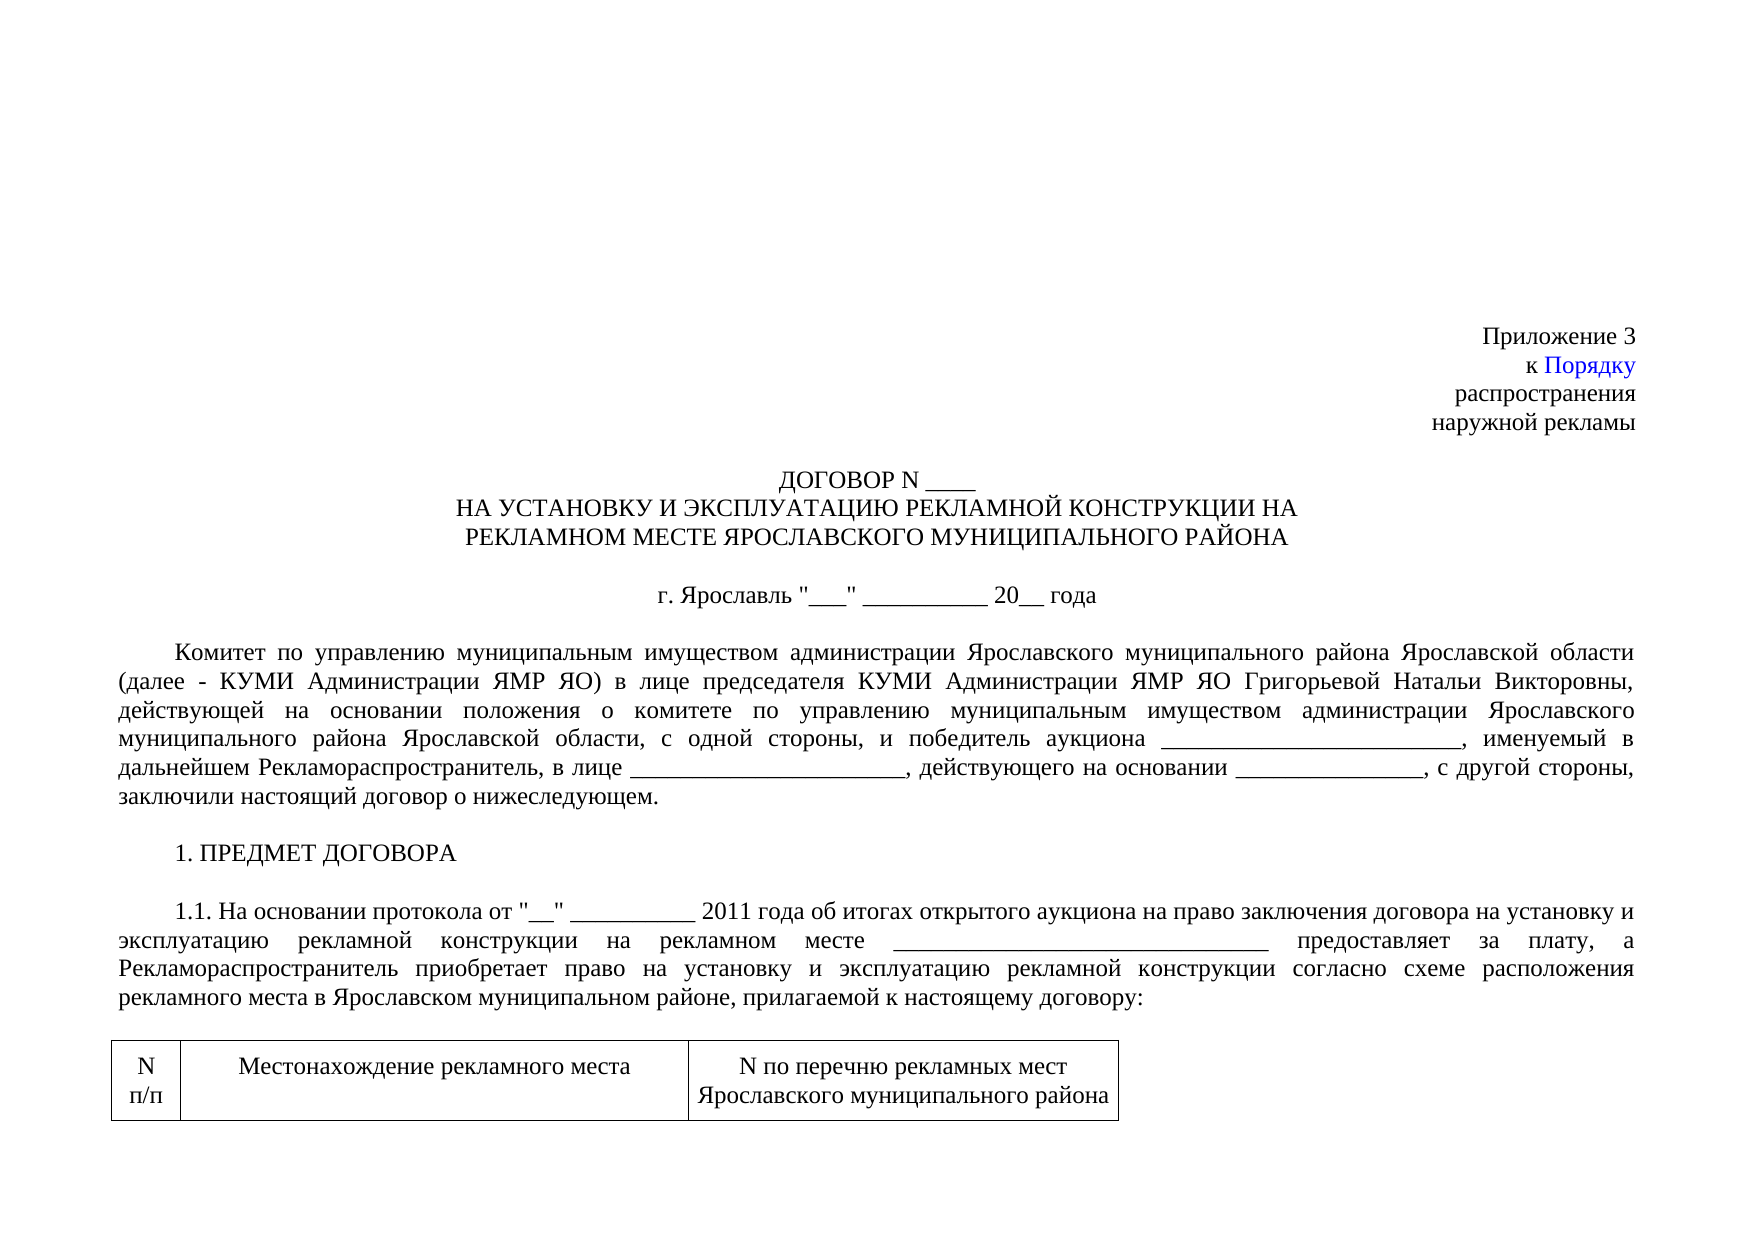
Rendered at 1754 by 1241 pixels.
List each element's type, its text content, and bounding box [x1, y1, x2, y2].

text Комитет по управлению муниципальным имуществом администрации Ярославского муниципального района Ярославской области (далее - КУМИ Администрации ЯМР ЯО) в лице председателя КУМИ Администрации ЯМР ЯО Григорьевой Натальи Викторовны, действующей на основании положения о комитете по управлению муниципальным имуществом администрации Ярославского муниципального района Ярославской области, с одной стороны, и победитель аукциона ________________________, именуемый в дальнейшем Рекламораспространитель, в лице ______________________, действующего на основании _______________, с другой стороны, заключили настоящий договор о нижеследующем. [118, 637, 1636, 810]
text НА УСТАНОВКУ И ЭКСПЛУАТАЦИЮ РЕКЛАМНОЙ КОНСТРУКЦИИ НА [118, 493, 1636, 522]
text ДОГОВОР N ____ [118, 465, 1636, 493]
text распространения [118, 378, 1636, 407]
text 1. ПРЕДМЕТ ДОГОВОРА [118, 838, 1636, 867]
text РЕКЛАМНОМ МЕСТЕ ЯРОСЛАВСКОГО МУНИЦИПАЛЬНОГО РАЙОНА [118, 522, 1636, 551]
text 1.1. На основании протокола от "__" __________ 2011 года об итогах открытого аукциона на право заключения договора на установку и эксплуатацию рекламной конструкции на рекламном месте ______________________________ предоставляет за плату, а Рекламораспространитель приобретает право на установку и эксплуатацию рекламной конструкции согласно схеме расположения рекламного места в Ярославском муниципальном районе, прилагаемой к настоящему договору: [118, 896, 1636, 1011]
table_header N п/п [112, 1041, 180, 1119]
text г. Ярославль "___" __________ 20__ года [118, 580, 1636, 608]
table_header Местонахождение рекламного места [181, 1041, 688, 1119]
table_header N по перечню рекламных мест Ярославского муниципального района [689, 1041, 1118, 1119]
text наружной рекламы [118, 407, 1636, 436]
text Приложение 3 [118, 321, 1636, 350]
text к Порядку [118, 350, 1636, 378]
